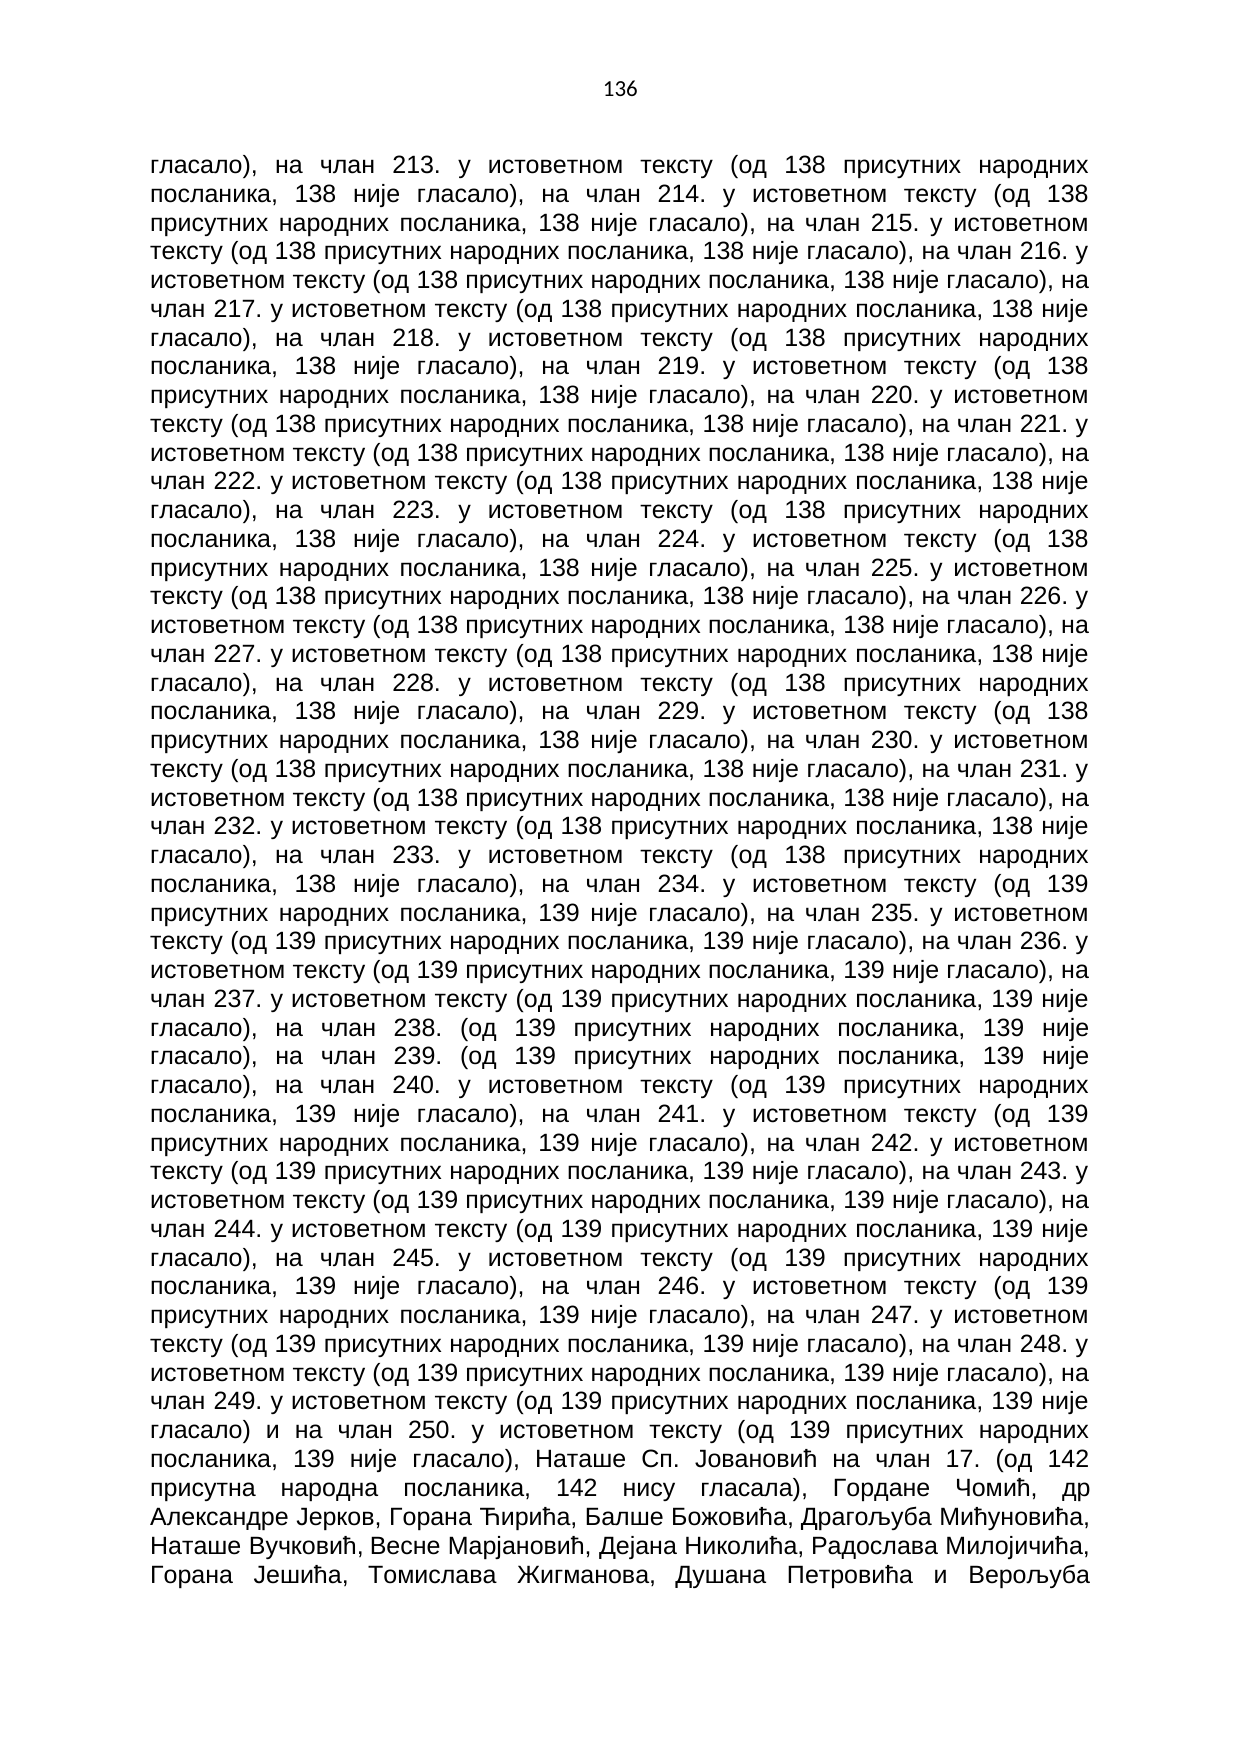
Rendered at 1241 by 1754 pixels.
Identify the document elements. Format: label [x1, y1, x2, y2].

text [150, 150, 1090, 1589]
